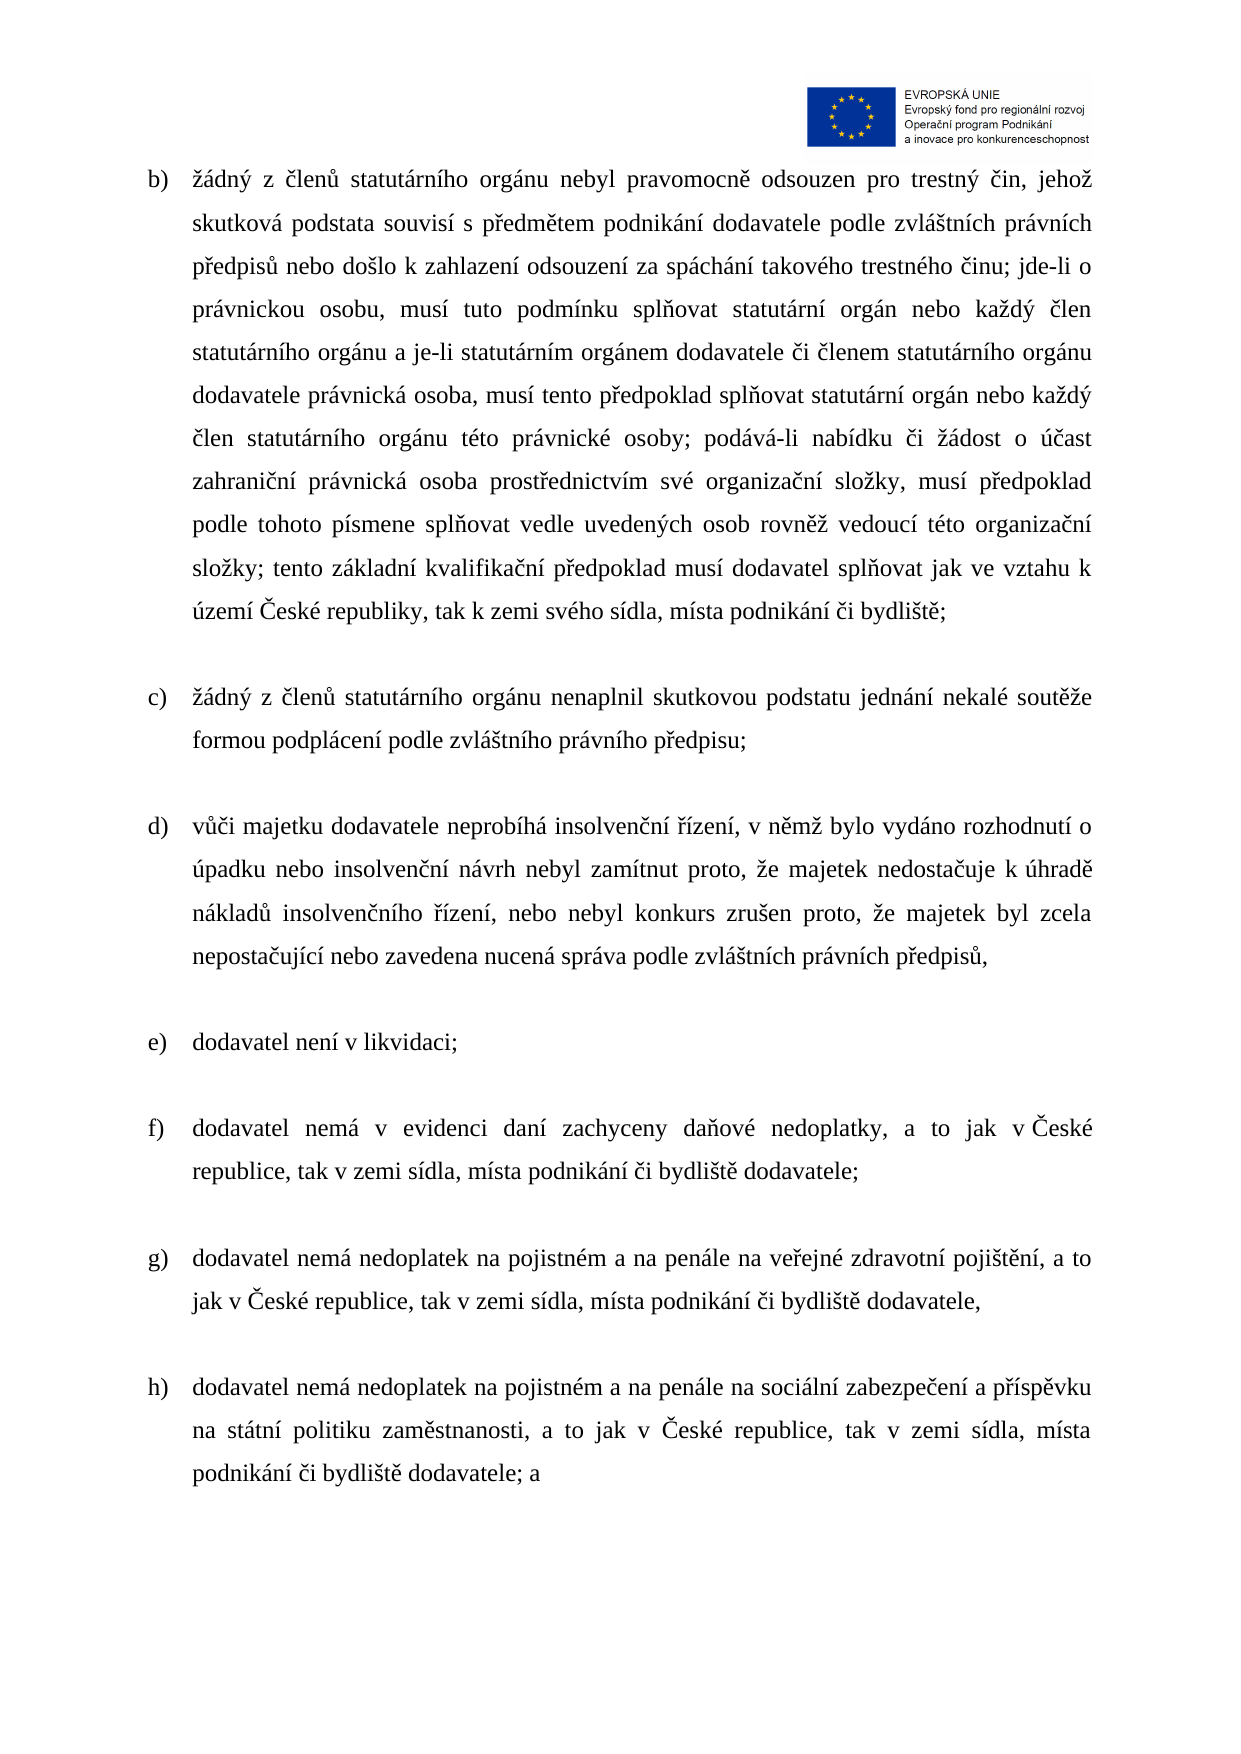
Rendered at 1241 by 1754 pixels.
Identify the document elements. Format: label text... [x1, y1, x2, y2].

list vůči majetku dodavatele neprobíhá insolvenční řízení, v němž bylo vydáno rozhodnutí o úpadku nebo insolvenční návrh nebyl zamítnut proto, že majetek nedostačuje k úhradě nákladů insolvenčního řízení, nebo nebyl konkurs zrušen proto, že majetek byl zcela nepostačující nebo zavedena nucená správa podle zvláštních právních předpisů, [148, 811, 1093, 969]
list dodavatel nemá v evidenci daní zachyceny daňové nedoplatky, a to jak v České republice, tak v zemi sídla, místa podnikání či bydliště dodavatele; [148, 1113, 1093, 1185]
list dodavatel nemá nedoplatek na pojistném a na penále na veřejné zdravotní pojištění, a to jak v České republice, tak v zemi sídla, místa podnikání či bydliště dodavatele, [148, 1243, 1093, 1314]
picture [803, 73, 1093, 165]
list žádný z členů statutárního orgánu nenaplnil skutkovou podstatu jednání nekalé soutěže formou podplácení podle zvláštního právního předpisu; [148, 682, 1093, 754]
list dodavatel není v likvidaci; [148, 1027, 1093, 1056]
list dodavatel nemá nedoplatek na pojistném a na penále na sociální zabezpečení a příspěvku na státní politiku zaměstnanosti, a to jak v České republice, tak v zemi sídla, místa podnikání či bydliště dodavatele; a [148, 1372, 1093, 1487]
list žádný z členů statutárního orgánu nebyl pravomocně odsouzen pro trestný čin, jehož skutková podstata souvisí s předmětem podnikání dodavatele podle zvláštních právních předpisů nebo došlo k zahlazení odsouzení za spáchání takového trestného činu; jde-li o právnickou osobu, musí tuto podmínku splňovat statutární orgán nebo každý člen statutárního orgánu a je-li statutárním orgánem dodavatele či členem statutárního orgánu dodavatele právnická osoba, musí tento předpoklad splňovat statutární orgán nebo každý člen statutárního orgánu této právnické osoby; podává-li nabídku či žádost o účast zahraniční právnická osoba prostřednictvím své organizační složky, musí předpoklad podle tohoto písmene splňovat vedle uvedených osob rovněž vedoucí této organizační složky; tento základní kvalifikační předpoklad musí dodavatel splňovat jak ve vztahu k území České republiky, tak k zemi svého sídla, místa podnikání či bydliště; [148, 164, 1093, 624]
